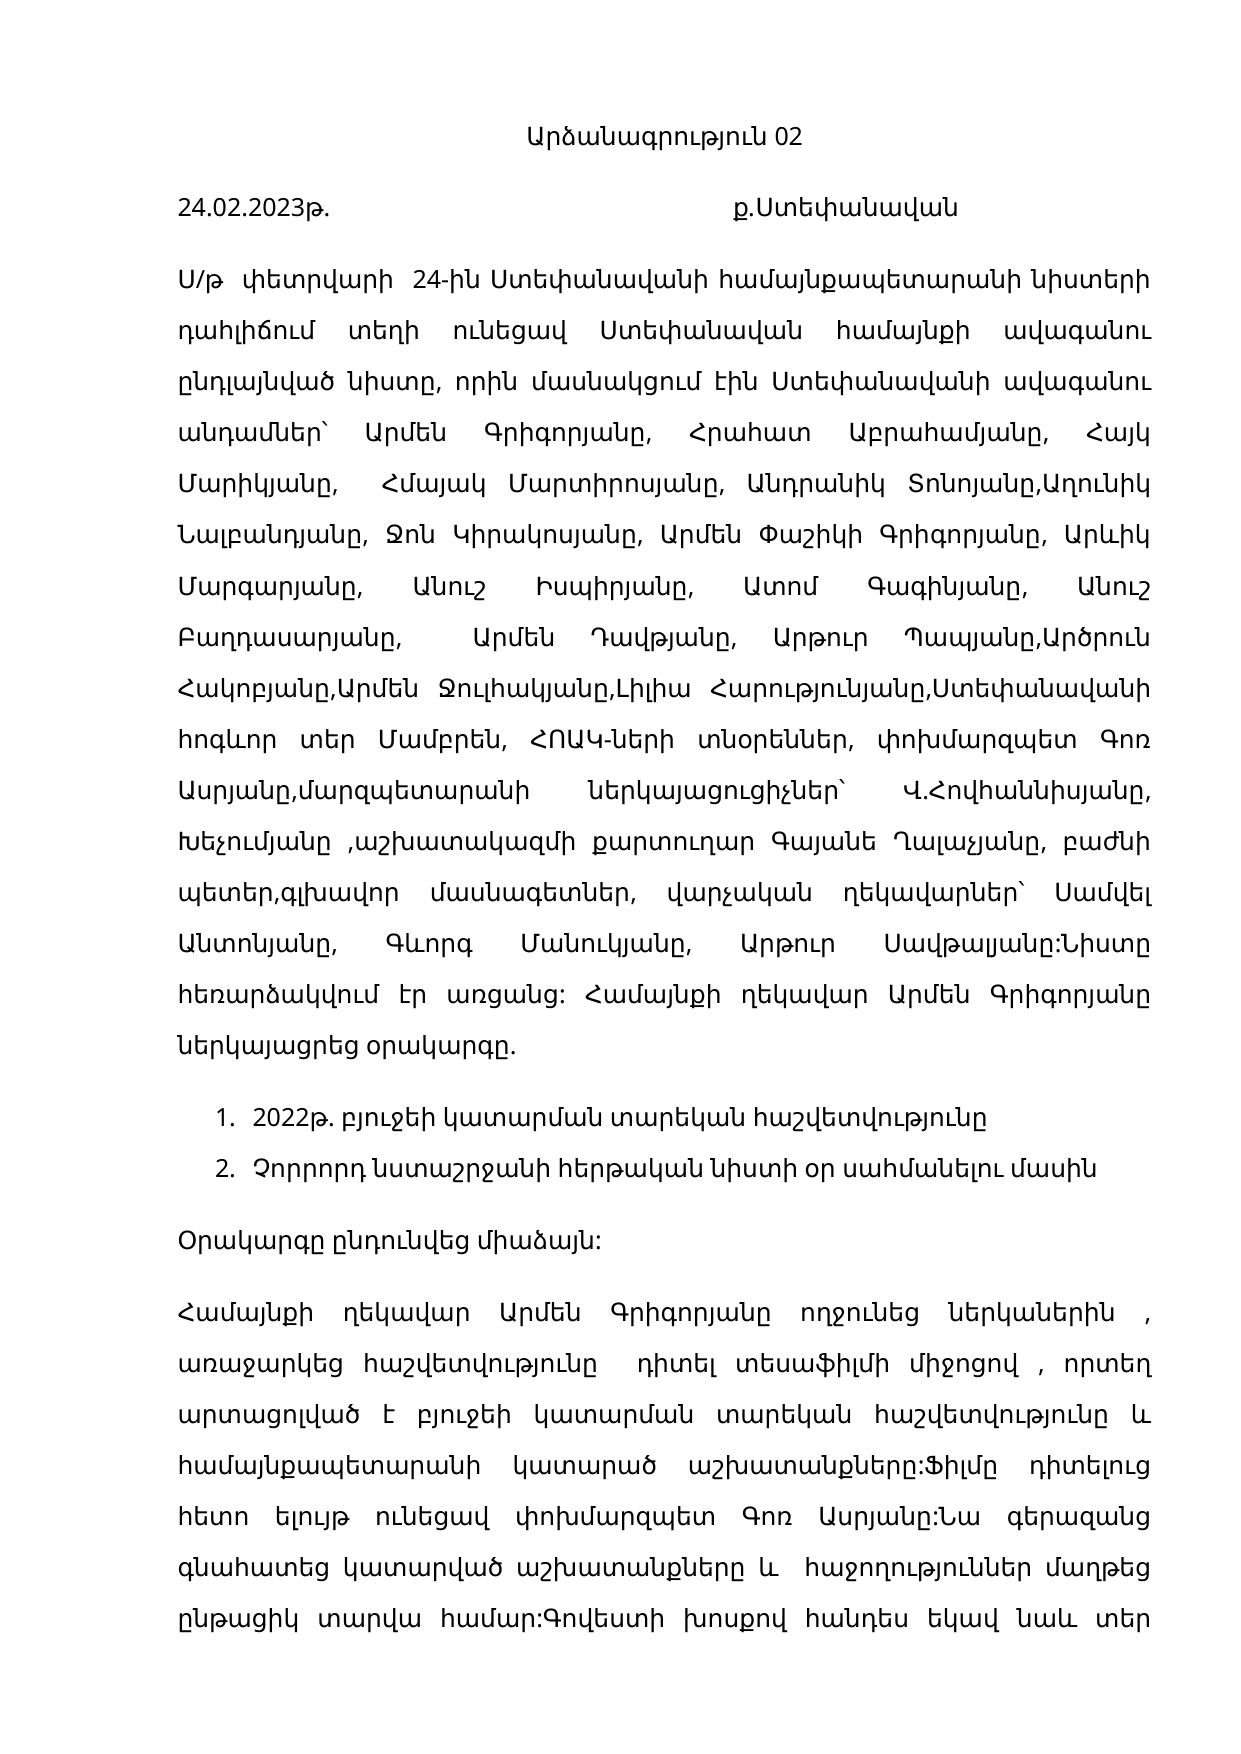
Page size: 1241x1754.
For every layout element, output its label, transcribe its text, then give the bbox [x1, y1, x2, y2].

text Օրակարգը ընդունվեց միաձայն: [177, 1222, 1152, 1256]
text Ս/թ փետրվարի 24-ին Ստեփանավանի համայնքապետարանի նիստերի դահլիճում տեղի ունեցավ Ստեփանավան համայնքի ավագանու ընդլայնված նիստը, որին մասնակցում էին Ստեփանավանի ավագանու անդամներ՝ Արմեն Գրիգորյանը, Հրահատ Աբրահամյանը, Հայկ Մարիկյանը, Հմայակ Մարտիրոսյանը, Անդրանիկ Տոնոյանը,Աղունիկ Նալբանդյանը, Ջոն Կիրակոսյանը, Արմեն Փաշիկի Գրիգորյանը, Արևիկ Մարգարյանը, Անուշ Իսպիրյանը, Ատոմ Գագինյանը, Անուշ Բաղդասարյանը, Արմեն Դավթյանը, Արթուր Պապյանը,Արծրուն Հակոբյանը,Արմեն Ջուլհակյանը,Լիլիա Հարությունյանը,Ստեփանավանի հոգևոր տեր Մամբրեն, ՀՈԱԿ-ների տնօրեններ, փոխմարզպետ Գոռ Ասրյանը,մարզպետարանի ներկայացուցիչներ՝ Վ.Հովհաննիսյանը, Խեչումյանը ,աշխատակազմի քարտուղար Գայանե Ղալաչյանը, բաժնի պետեր,գլխավոր մասնագետներ, վարչական ղեկավարներ՝ Սամվել Անտոնյանը, Գևորգ Մանուկյանը, Արթուր Սավթալյանը:Նիստը հեռարձակվում էր առցանց: Համայնքի ղեկավար Արմեն Գրիգորյանը ներկայացրեց օրակարգը. [177, 262, 1152, 1062]
list 2022թ. բյուջեի կատարման տարեկան հաշվետվությունը [215, 1099, 1152, 1133]
text 24.02.2023թ. ք.Ստեփանավան [177, 190, 1152, 224]
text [177, 1294, 1152, 1634]
text Արձանագրություն 02 [177, 118, 1152, 152]
list Չորրորդ նստաշրջանի հերթական նիստի օր սահմանելու մասին [215, 1150, 1152, 1184]
